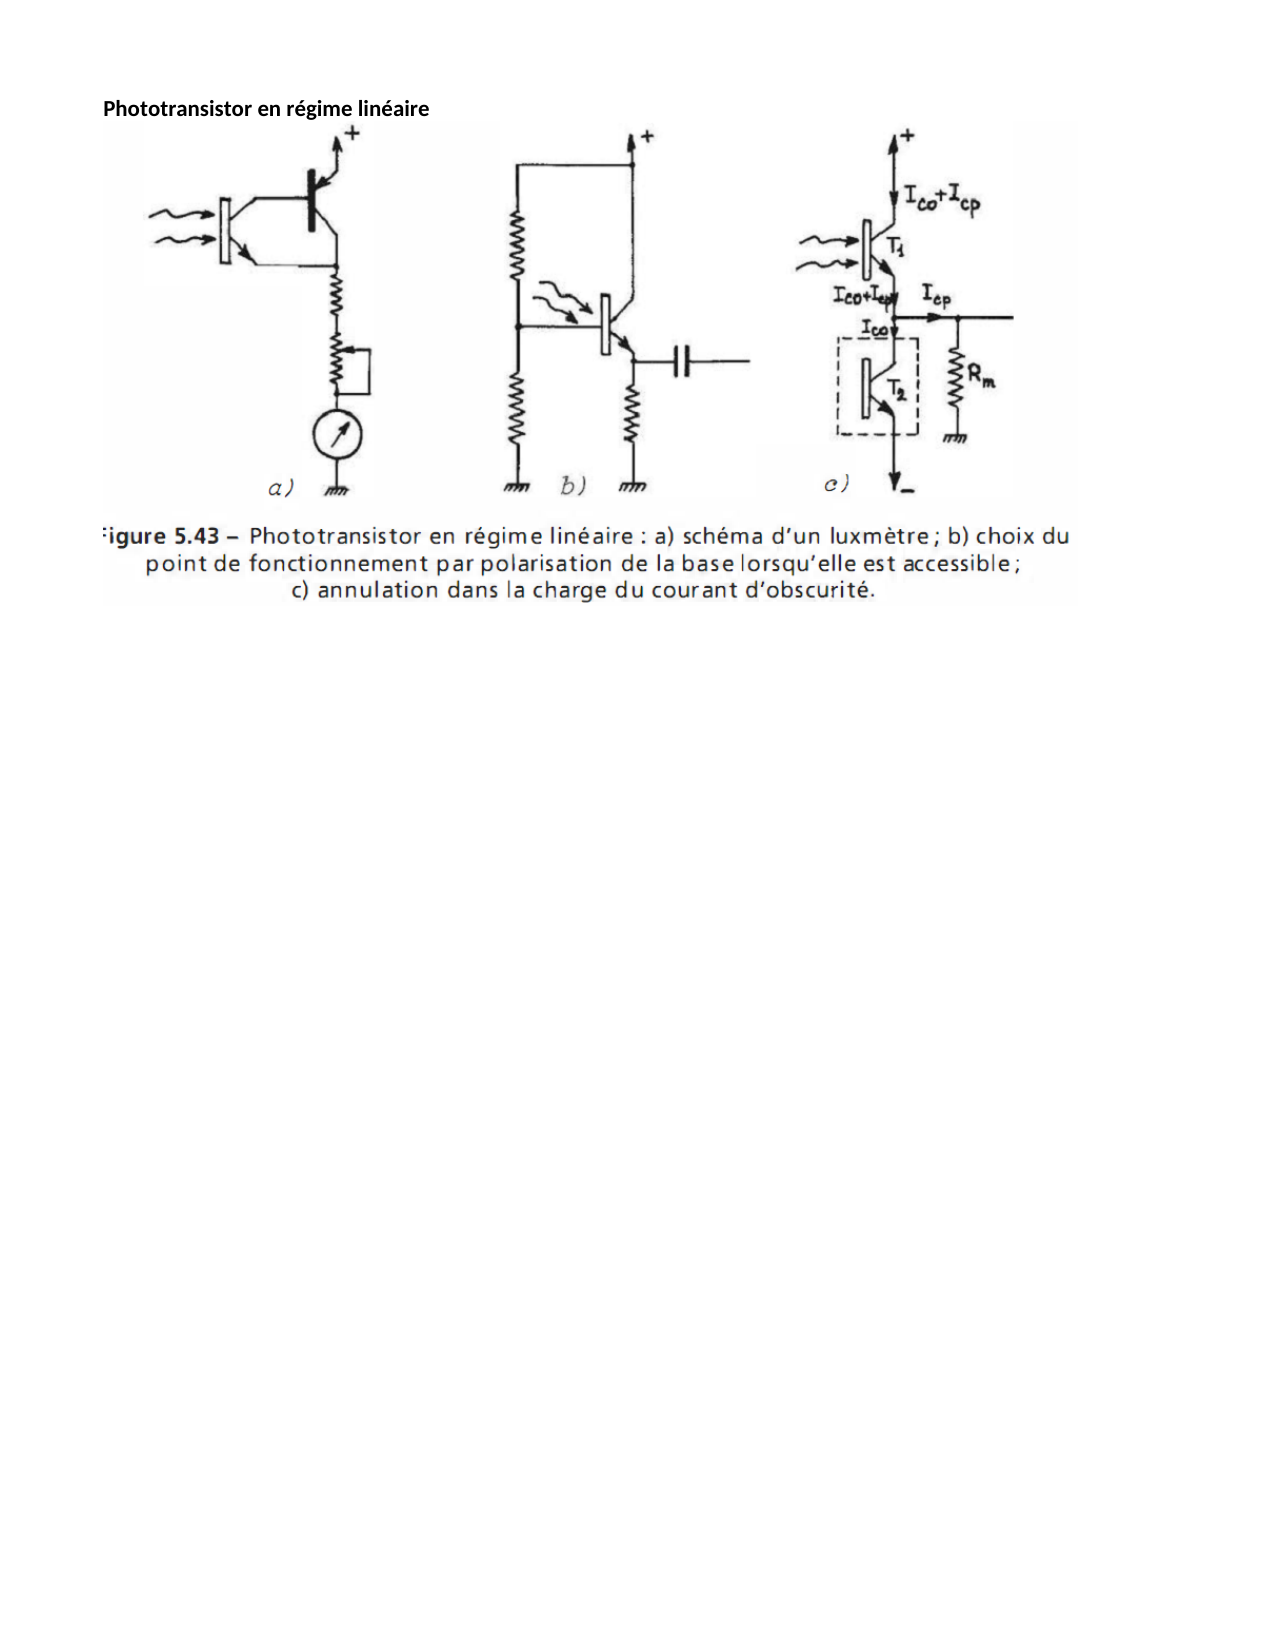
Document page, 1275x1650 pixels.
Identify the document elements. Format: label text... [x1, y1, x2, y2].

text Phototransistor en régime linéaire [103, 94, 1181, 122]
picture [103, 121, 1079, 606]
